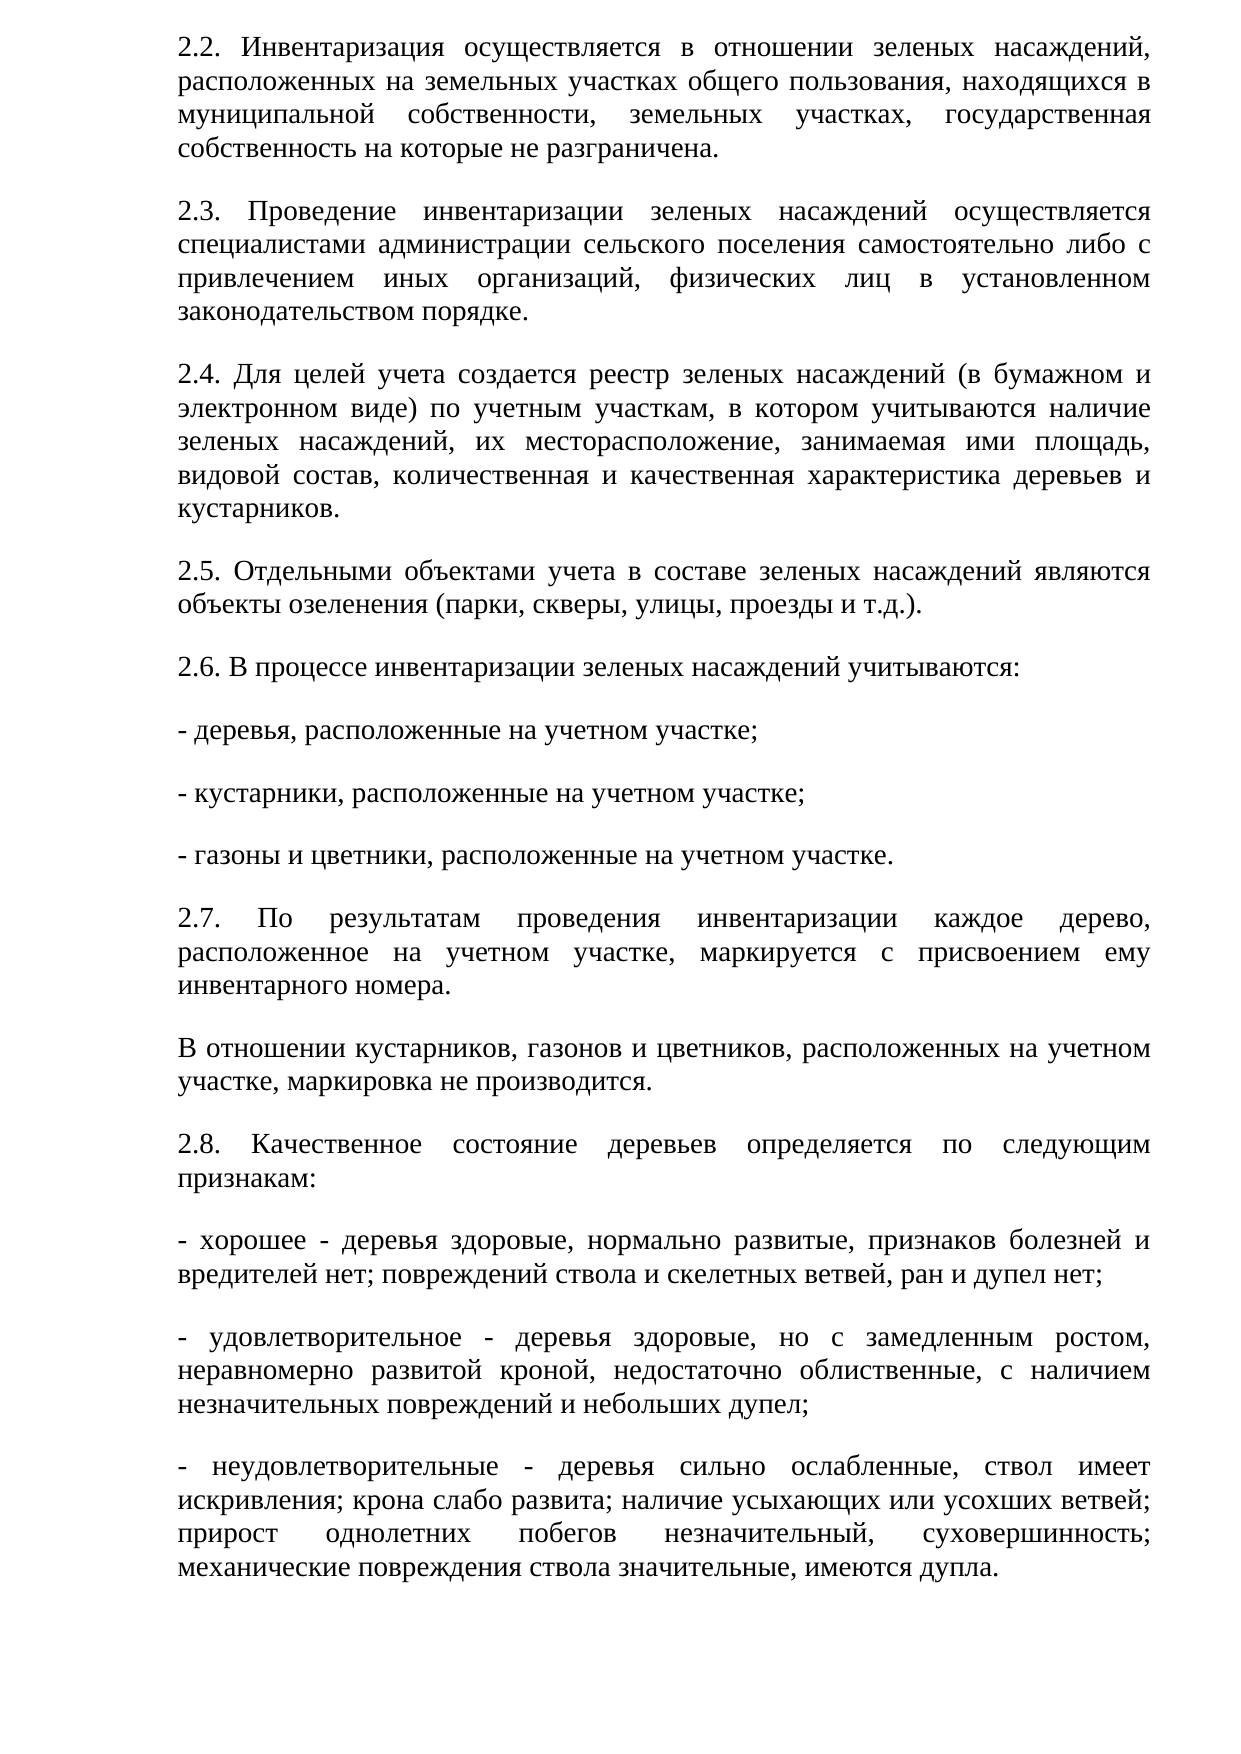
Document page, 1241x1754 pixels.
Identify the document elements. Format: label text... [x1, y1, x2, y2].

text 2.5. Отдельными объектами учета в составе зеленых насаждений являются объекты озеленения (парки, скверы, улицы, проезды и т.д.). [177, 553, 1152, 620]
text 2.7. По результатам проведения инвентаризации каждое дерево, расположенное на учетном участке, маркируется с присвоением ему инвентарного номера. [177, 900, 1152, 1001]
text 2.3. Проведение инвентаризации зеленых насаждений осуществляется специалистами администрации сельского поселения самостоятельно либо с привлечением иных организаций, физических лиц в установленном законодательством порядке. [177, 193, 1152, 327]
text В отношении кустарников, газонов и цветников, расположенных на учетном участке, маркировка не производится. [177, 1030, 1152, 1097]
text - деревья, расположенные на учетном участке; [177, 712, 1152, 746]
text - хорошее - деревья здоровые, нормально развитые, признаков болезней и вредителей нет; повреждений ствола и скелетных ветвей, ран и дупел нет; [177, 1222, 1152, 1289]
text 2.4. Для целей учета создается реестр зеленых насаждений (в бумажном и электронном виде) по учетным участкам, в котором учитываются наличие зеленых насаждений, их месторасположение, занимаемая ими площадь, видовой состав, количественная и качественная характеристика деревьев и кустарников. [177, 356, 1152, 524]
text 2.2. Инвентаризация осуществляется в отношении зеленых насаждений, расположенных на земельных участках общего пользования, находящихся в муниципальной собственности, земельных участках, государственная собственность на которые не разграничена. [177, 29, 1152, 164]
text 2.6. В процессе инвентаризации зеленых насаждений учитываются: [177, 649, 1152, 683]
text 2.8. Качественное состояние деревьев определяется по следующим признакам: [177, 1126, 1152, 1193]
text - удовлетворительное - деревья здоровые, но с замедленным ростом, неравномерно развитой кроной, недостаточно облиственные, с наличием незначительных повреждений и небольших дупел; [177, 1319, 1152, 1419]
text - газоны и цветники, расположенные на учетном участке. [177, 837, 1152, 871]
text - кустарники, расположенные на учетном участке; [177, 775, 1152, 808]
text - неудовлетворительные - деревья сильно ослабленные, ствол имеет искривления; крона слабо развита; наличие усыхающих или усохших ветвей; прирост однолетних побегов незначительный, суховершинность; механические повреждения ствола значительные, имеются дупла. [177, 1448, 1152, 1583]
